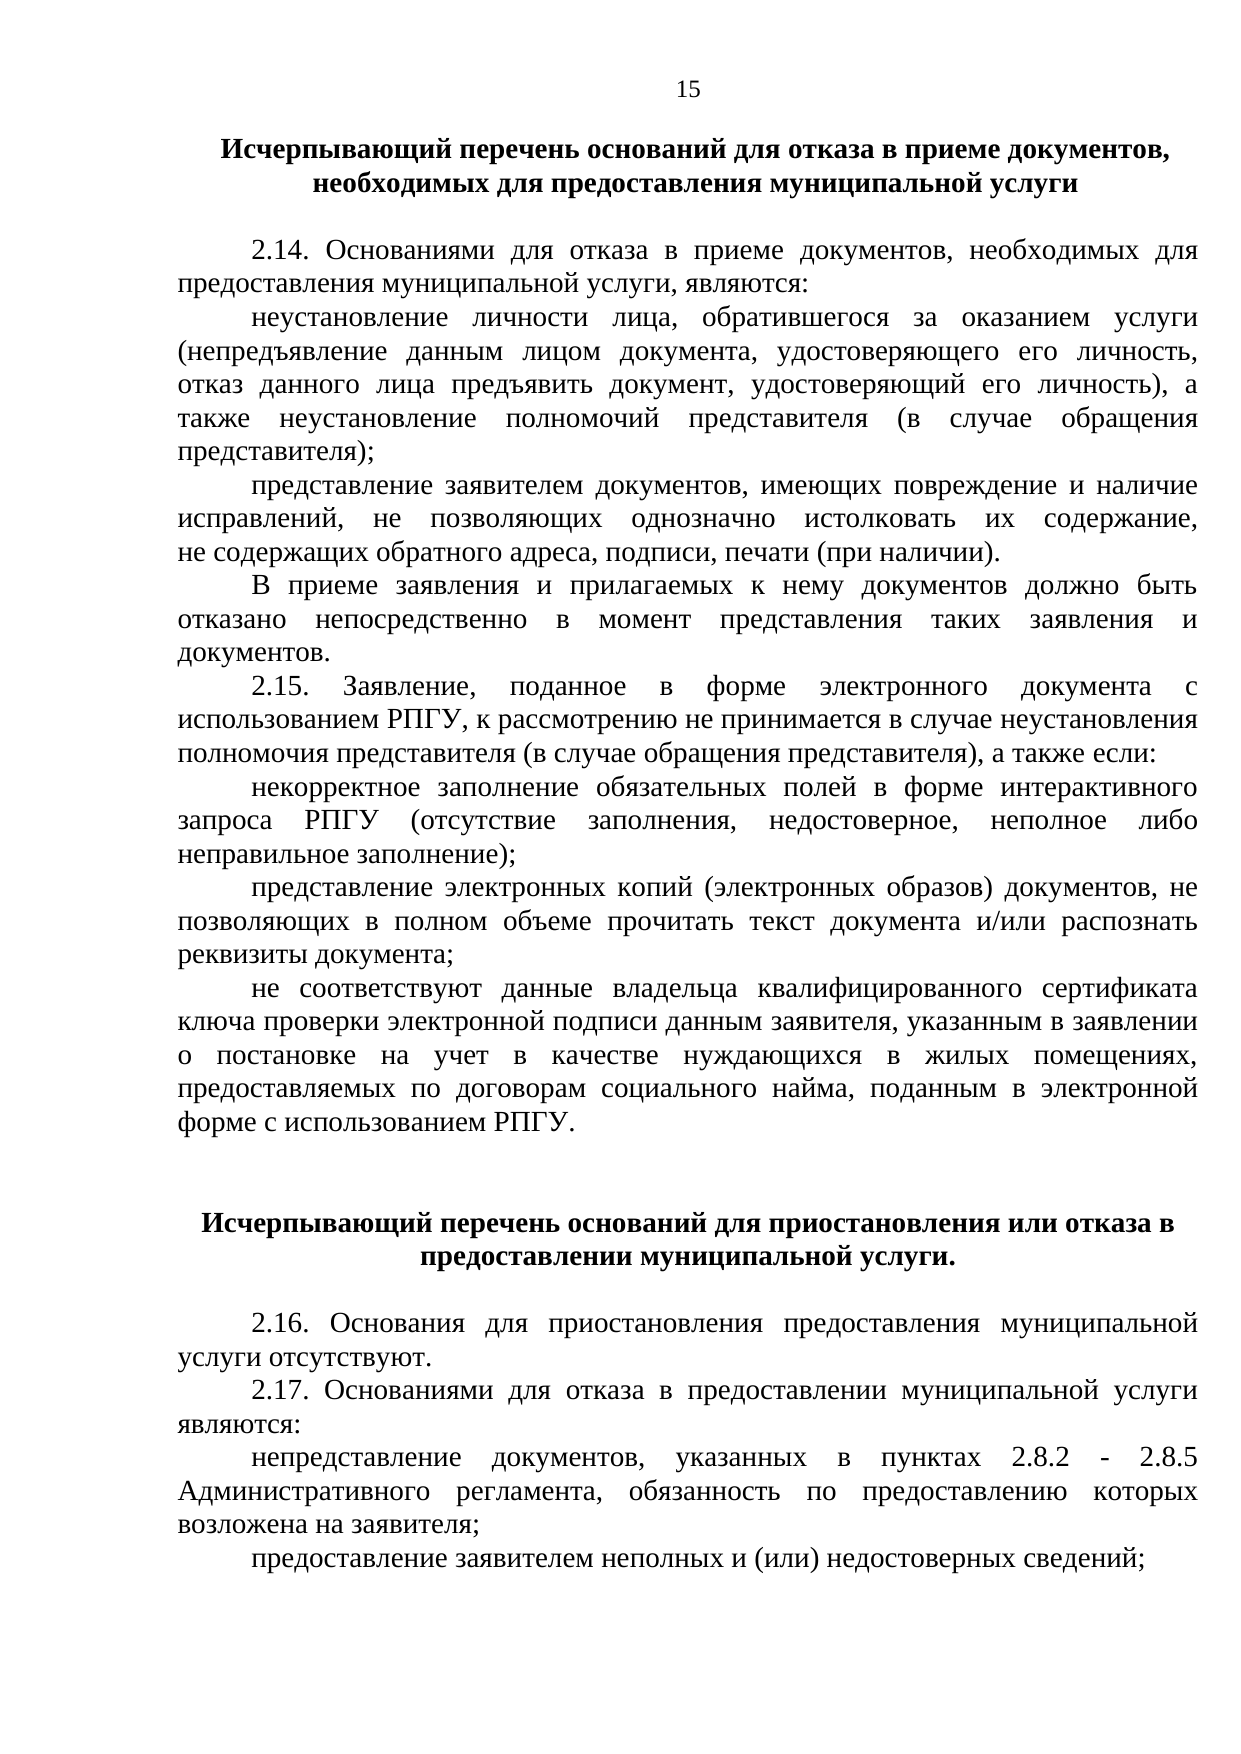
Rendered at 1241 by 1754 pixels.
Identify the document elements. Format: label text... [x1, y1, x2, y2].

text представление заявителем документов, имеющих повреждение и наличие исправлений, не позволяющих однозначно истолковать их содержание, не содержащих обратного адреса, подписи, печати (при наличии). [177, 467, 1199, 567]
text не соответствуют данные владельца квалифицированного сертификата ключа проверки электронной подписи данным заявителя, указанным в заявлении о постановке на учет в качестве нуждающихся в жилых помещениях, предоставляемых по договорам социального найма, поданным в электронной форме с использованием РПГУ. [177, 970, 1199, 1138]
text Исчерпывающий перечень оснований для отказа в приеме документов, необходимых для предоставления муниципальной услуги [192, 131, 1199, 198]
text 2.16. Основания для приостановления предоставления муниципальной услуги отсутствуют. [177, 1305, 1199, 1372]
text 2.17. Основаниями для отказа в предоставлении муниципальной услуги являются: [177, 1372, 1199, 1439]
text 2.14. Основаниями для отказа в приеме документов, необходимых для предоставления муниципальной услуги, являются: [177, 232, 1199, 299]
text некорректное заполнение обязательных полей в форме интерактивного запроса РПГУ (отсутствие заполнения, недостоверное, неполное либо неправильное заполнение); [177, 769, 1199, 869]
text непредставление документов, указанных в пунктах 2.8.2 - 2.8.5 Административного регламента, обязанность по предоставлению которых возложена на заявителя; [177, 1439, 1199, 1540]
text неустановление личности лица, обратившегося за оказанием услуги (непредъявление данным лицом документа, удостоверяющего его личность, отказ данного лица предъявить документ, удостоверяющий его личность), а также неустановление полномочий представителя (в случае обращения представителя); [177, 299, 1199, 467]
text В приеме заявления и прилагаемых к нему документов должно быть отказано непосредственно в момент представления таких заявления и документов. [177, 567, 1199, 668]
text Исчерпывающий перечень оснований для приостановления или отказа в предоставлении муниципальной услуги. [177, 1205, 1199, 1272]
text 2.15. Заявление, поданное в форме электронного документа с использованием РПГУ, к рассмотрению не принимается в случае неустановления полномочия представителя (в случае обращения представителя), а также если: [177, 668, 1199, 769]
text представление электронных копий (электронных образов) документов, не позволяющих в полном объеме прочитать текст документа и/или распознать реквизиты документа; [177, 869, 1199, 970]
text предоставление заявителем неполных и (или) недостоверных сведений; [177, 1540, 1199, 1574]
